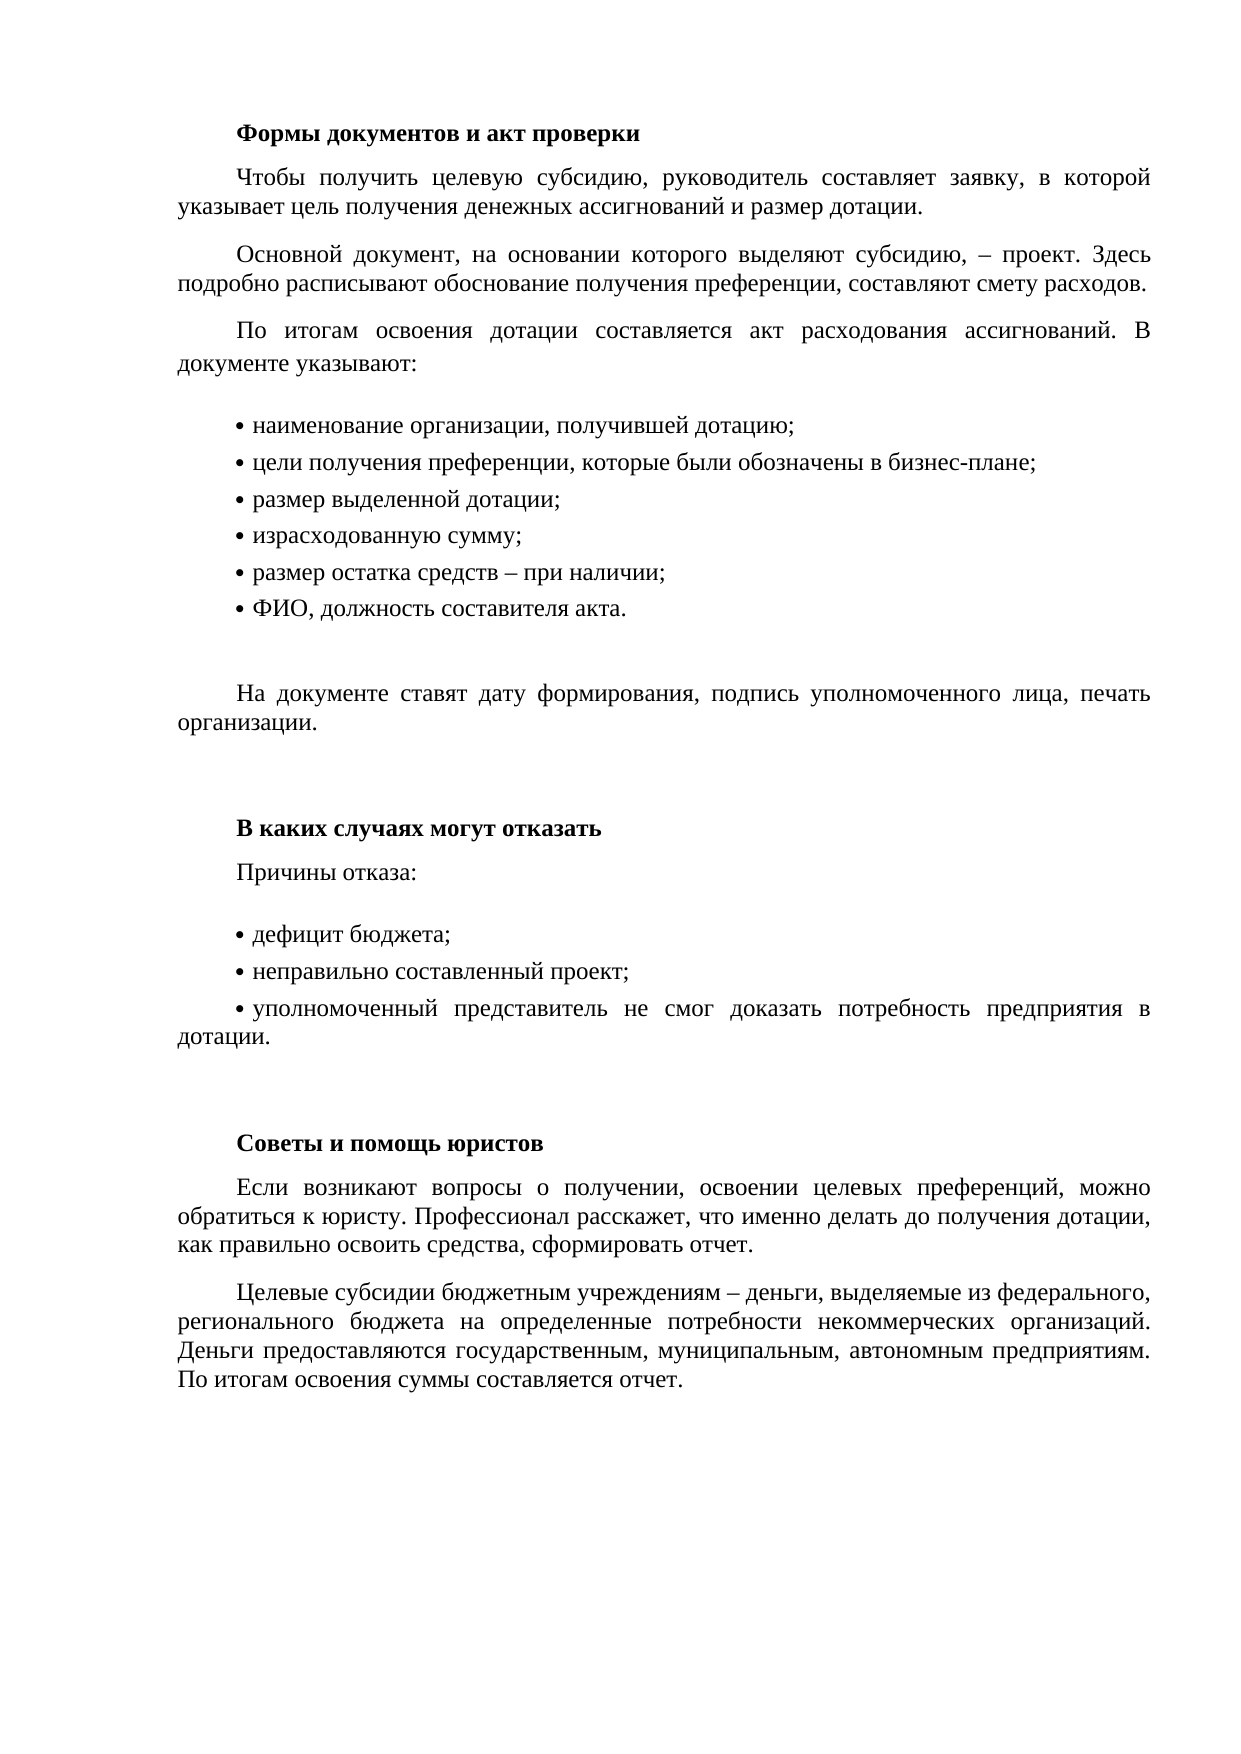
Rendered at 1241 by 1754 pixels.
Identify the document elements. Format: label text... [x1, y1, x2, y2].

subtitle Формы документов и акт проверки [177, 118, 1152, 147]
list дефицит бюджета; [177, 919, 1152, 948]
text Причины отказа: [177, 857, 1152, 886]
list уполномоченный представитель не смог доказать потребность предприятия в дотации. [177, 993, 1152, 1050]
text Основной документ, на основании которого выделяют субсидию, – проект. Здесь подробно расписывают обоснование получения преференции, составляют смету расходов. [177, 239, 1152, 296]
text Целевые субсидии бюджетным учреждениям – деньги, выделяемые из федерального, регионального бюджета на определенные потребности некоммерческих организаций. Деньги предоставляются государственным, муниципальным, автономным предприятиям. По итогам освоения суммы составляется отчет. [177, 1277, 1152, 1392]
list израсходованную сумму; [177, 520, 1152, 549]
text Чтобы получить целевую субсидию, руководитель составляет заявку, в которой указывает цель получения денежных ассигнований и размер дотации. [177, 162, 1152, 220]
list наименование организации, получившей дотацию; [177, 411, 1152, 439]
list размер остатка средств – при наличии; [177, 557, 1152, 586]
subtitle В каких случаях могут отказать [177, 813, 1152, 842]
list ФИО, должность составителя акта. [177, 593, 1152, 622]
text Если возникают вопросы о получении, освоении целевых преференций, можно обратиться к юристу. Профессионал расскажет, что именно делать до получения дотации, как правильно освоить средства, сформировать отчет. [177, 1172, 1152, 1258]
list цели получения преференции, которые были обозначены в бизнес-плане; [177, 447, 1152, 476]
text На документе ставят дату формирования, подпись уполномоченного лица, печать организации. [177, 678, 1152, 735]
list неправильно составленный проект; [177, 956, 1152, 985]
text По итогам освоения дотации составляется акт расходования ассигнований. В документе указывают: [177, 315, 1152, 377]
subtitle Советы и помощь юристов [177, 1128, 1152, 1157]
list размер выделенной дотации; [177, 484, 1152, 512]
